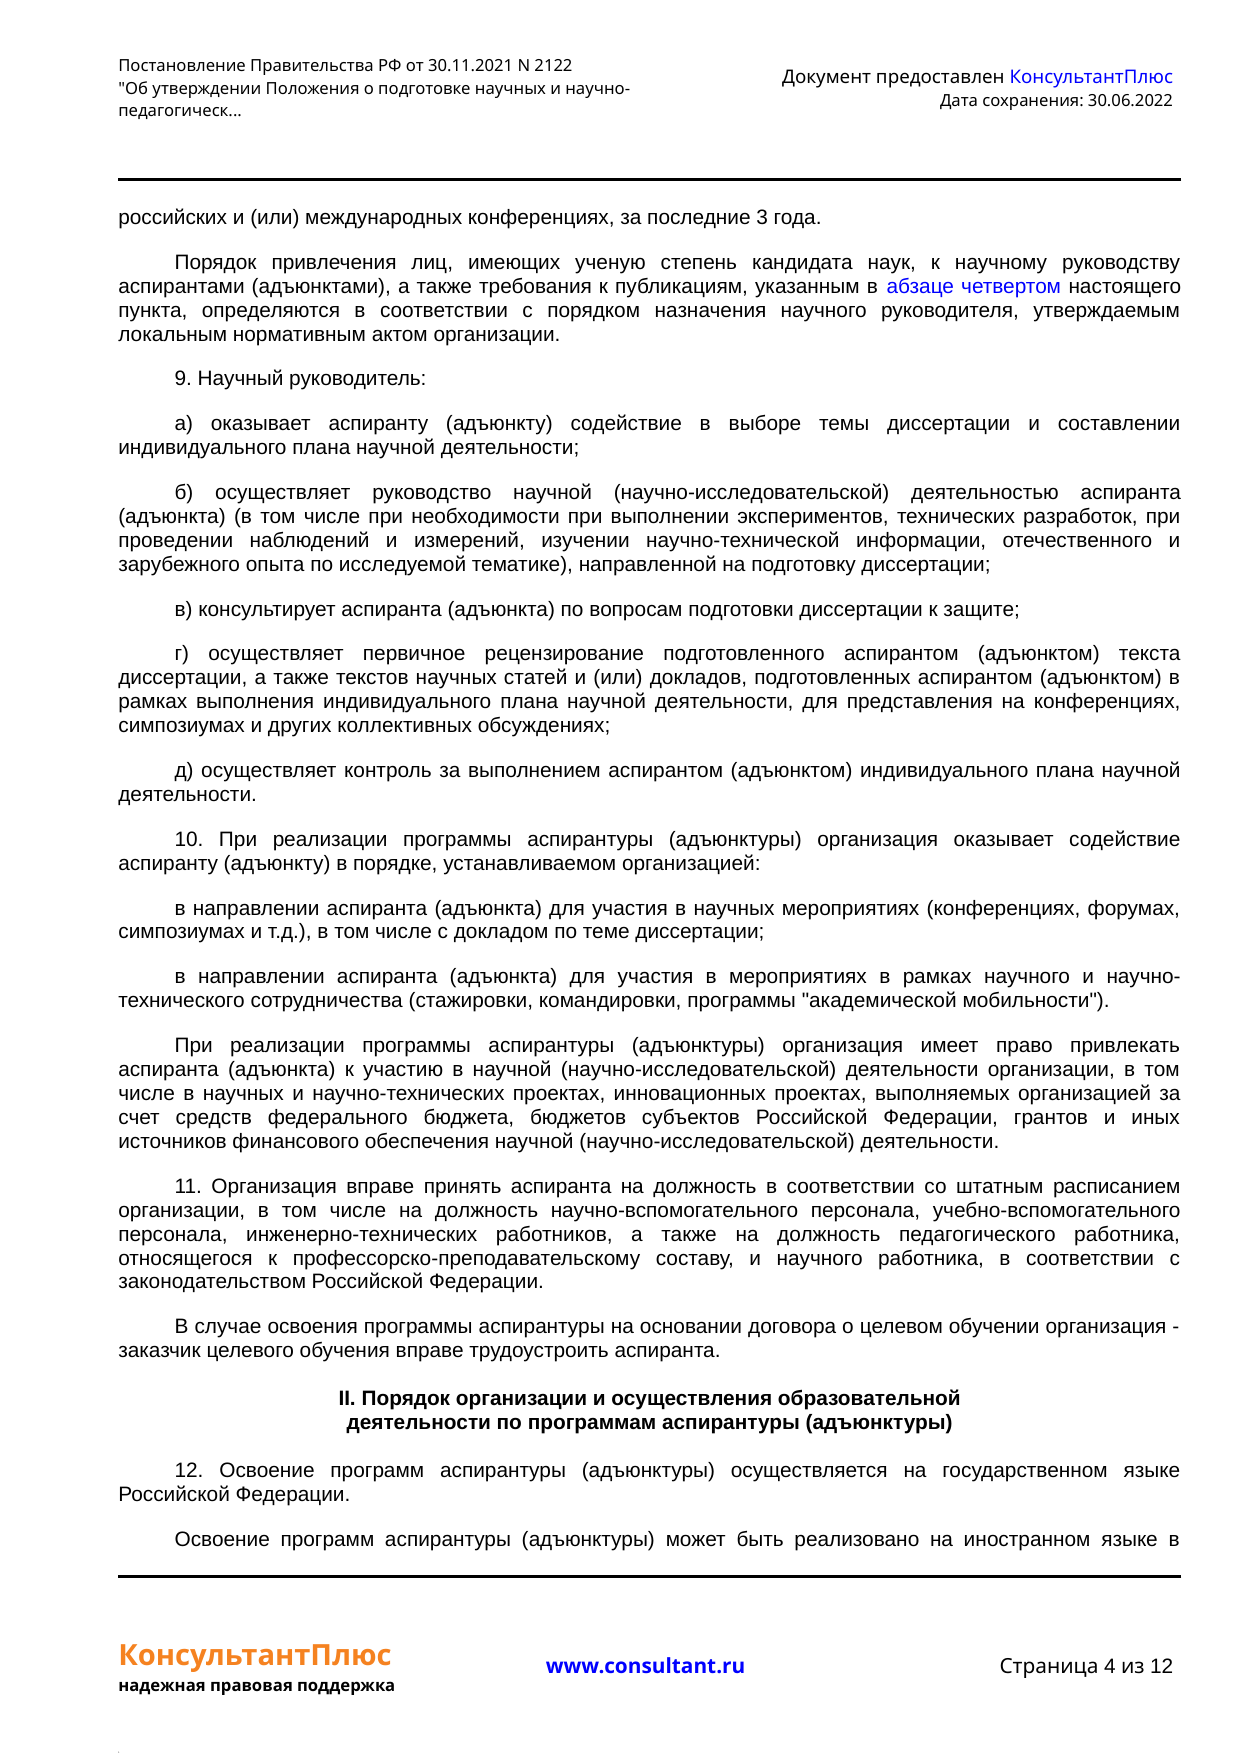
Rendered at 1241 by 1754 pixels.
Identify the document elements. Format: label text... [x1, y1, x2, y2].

text При реализации программы аспирантуры (адъюнктуры) организация имеет право привлекать аспиранта (адъюнкта) к участию в научной (научно-исследовательской) деятельности организации, в том числе в научных и научно-технических проектах, инновационных проектах, выполняемых организацией за счет средств федерального бюджета, бюджетов субъектов Российской Федерации, грантов и иных источников финансового обеспечения научной (научно-исследовательской) деятельности. [118, 1033, 1181, 1153]
text 10. При реализации программы аспирантуры (адъюнктуры) организация оказывает содействие аспиранту (адъюнкту) в порядке, устанавливаемом организацией: [118, 827, 1181, 874]
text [118, 1527, 1181, 1551]
title II. Порядок организации и осуществления образовательной [118, 1386, 1181, 1410]
text в) консультирует аспиранта (адъюнкта) по вопросам подготовки диссертации к защите; [118, 596, 1181, 620]
text д) осуществляет контроль за выполнением аспирантом (адъюнктом) индивидуального плана научной деятельности. [118, 758, 1181, 806]
title деятельности по программам аспирантуры (адъюнктуры) [118, 1410, 1181, 1434]
text б) осуществляет руководство научной (научно-исследовательской) деятельностью аспиранта (адъюнкта) (в том числе при необходимости при выполнении экспериментов, технических разработок, при проведении наблюдений и измерений, изучении научно-технической информации, отечественного и зарубежного опыта по исследуемой тематике), направленной на подготовку диссертации; [118, 480, 1181, 576]
text г) осуществляет первичное рецензирование подготовленного аспирантом (адъюнктом) текста диссертации, а также текстов научных статей и (или) докладов, подготовленных аспирантом (адъюнктом) в рамках выполнения индивидуального плана научной деятельности, для представления на конференциях, симпозиумах и других коллективных обсуждениях; [118, 641, 1181, 737]
text Порядок привлечения лиц, имеющих ученую степень кандидата наук, к научному руководству аспирантами (адъюнктами), а также требования к публикациям, указанным в абзаце четвертом настоящего пункта, определяются в соответствии с порядком назначения научного руководителя, утверждаемым локальным нормативным актом организации. [118, 249, 1181, 345]
text 11. Организация вправе принять аспиранта на должность в соответствии со штатным расписанием организации, в том числе на должность научно-вспомогательного персонала, учебно-вспомогательного персонала, инженерно-технических работников, а также на должность педагогического работника, относящегося к профессорско-преподавательскому составу, и научного работника, в соответствии с законодательством Российской Федерации. [118, 1173, 1181, 1293]
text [118, 205, 1181, 229]
text 12. Освоение программ аспирантуры (адъюнктуры) осуществляется на государственном языке Российской Федерации. [118, 1458, 1181, 1506]
text а) оказывает аспиранту (адъюнкту) содействие в выборе темы диссертации и составлении индивидуального плана научной деятельности; [118, 411, 1181, 459]
text в направлении аспиранта (адъюнкта) для участия в научных мероприятиях (конференциях, форумах, симпозиумах и т.д.), в том числе с докладом по теме диссертации; [118, 895, 1181, 943]
text В случае освоения программы аспирантуры на основании договора о целевом обучении организация - заказчик целевого обучения вправе трудоустроить аспиранта. [118, 1314, 1181, 1362]
text 9. Научный руководитель: [118, 366, 1181, 390]
text в направлении аспиранта (адъюнкта) для участия в мероприятиях в рамках научного и научно-технического сотрудничества (стажировки, командировки, программы "академической мобильности"). [118, 964, 1181, 1012]
